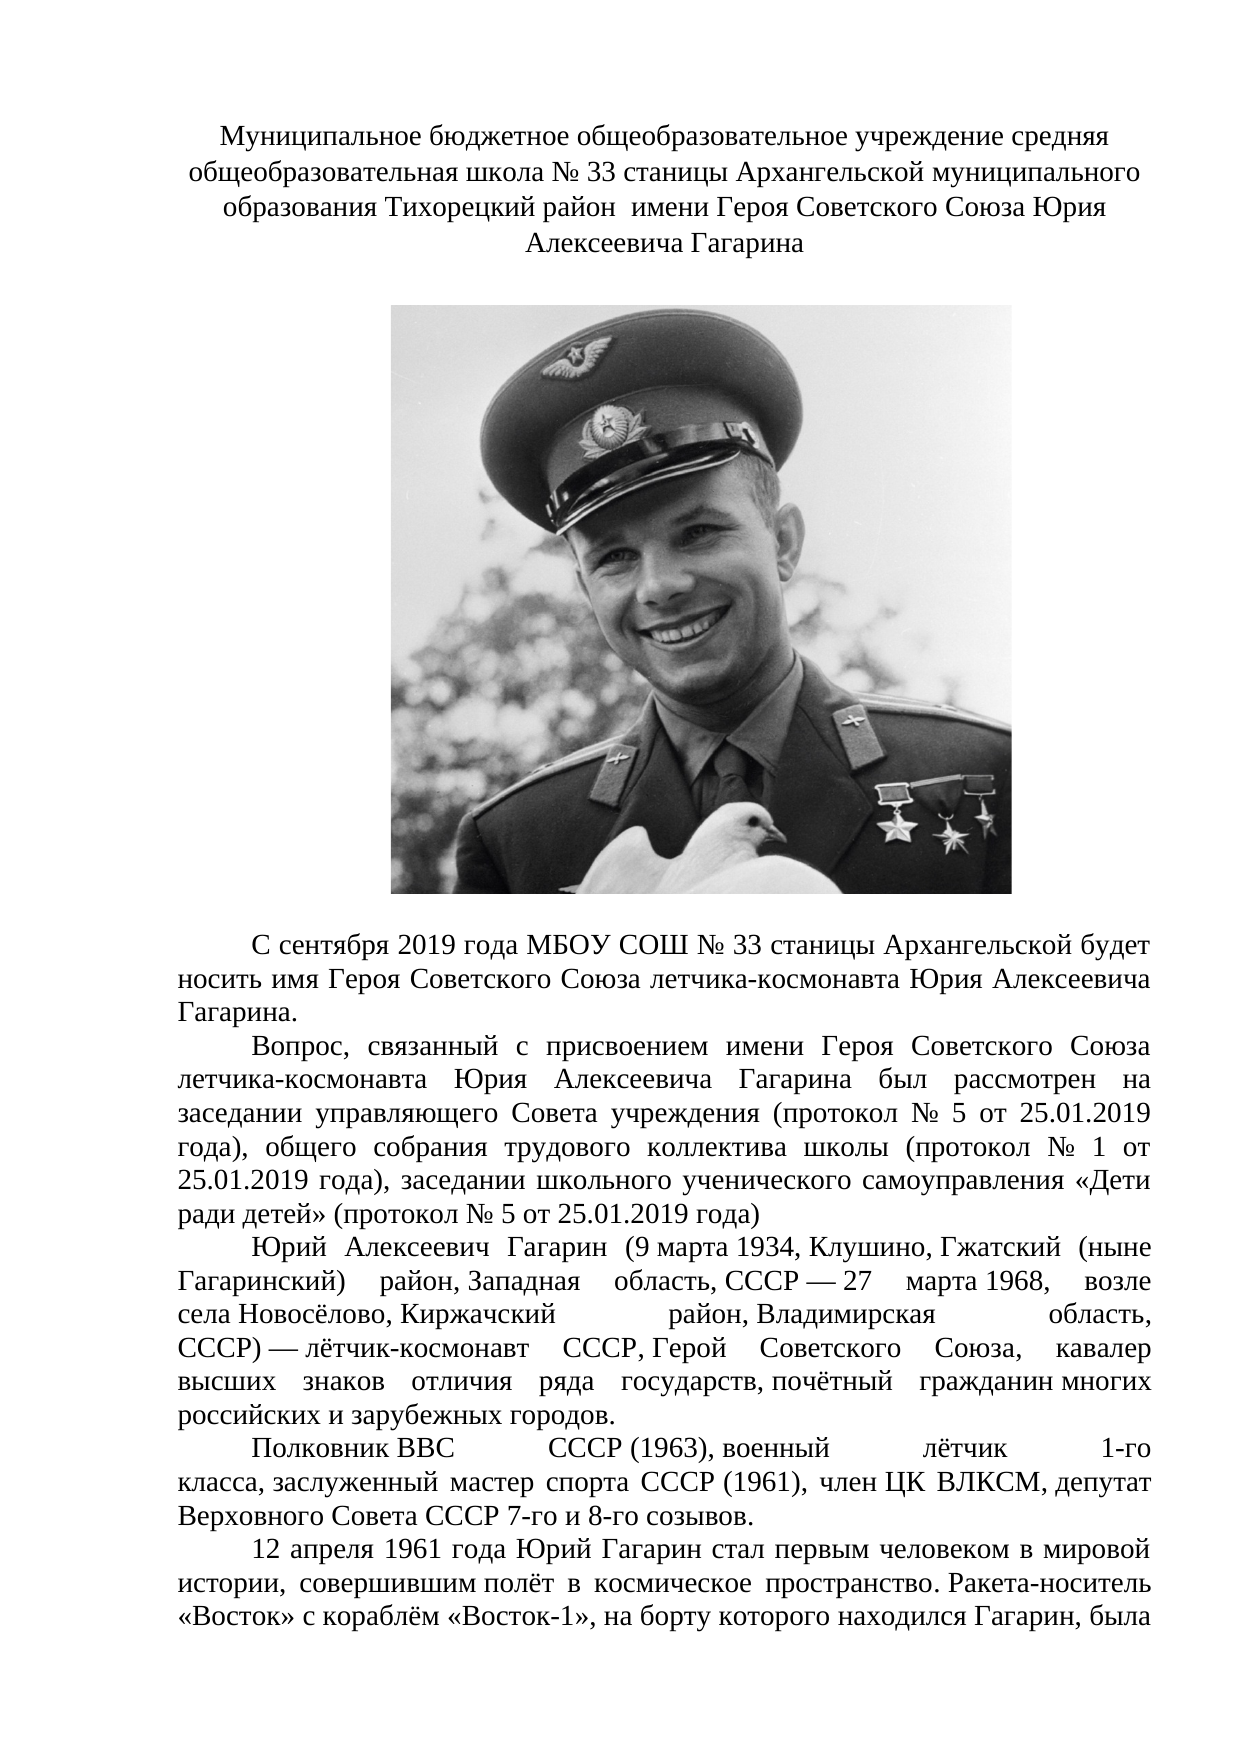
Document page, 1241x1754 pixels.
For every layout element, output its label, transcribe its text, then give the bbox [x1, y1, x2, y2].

text Муниципальное бюджетное общеобразовательное учреждение средняя общеобразовательная школа № 33 станицы Архангельской муниципального образования Тихорецкий район имени Героя Советского Союза Юрия Алексеевича Гагарина [177, 118, 1152, 258]
text Юрий Алексеевич Гагарин (9 марта 1934, Клушино, Гжатский (ныне Гагаринский) район, Западная область, СССР — 27 марта 1968, возле села Новосёлово, Киржачский район, Владимирская область, СССР) — лётчик-космонавт СССР, Герой Советского Союза, кавалер высших знаков отличия ряда государств, почётный гражданин многих российских и зарубежных городов. [177, 1229, 1152, 1431]
text С сентября 2019 года МБОУ СОШ № 33 станицы Архангельской будет носить имя Героя Советского Союза летчика-космонавта Юрия Алексеевича Гагарина. [177, 927, 1152, 1028]
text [177, 1531, 1152, 1632]
text Вопрос, связанный с присвоением имени Героя Советского Союза летчика-космонавта Юрия Алексеевича Гагарина был рассмотрен на заседании управляющего Совета учреждения (протокол № 5 от 25.01.2019 года), общего собрания трудового коллектива школы (протокол № 1 от 25.01.2019 года), заседании школьного ученического самоуправления «Дети ради детей» (протокол № 5 от 25.01.2019 года) [177, 1028, 1152, 1229]
picture [390, 305, 1012, 894]
text Полковник ВВС СССР (1963), военный лётчик 1-го класса, заслуженный мастер спорта СССР (1961), член ЦК ВЛКСМ, депутат Верховного Совета СССР 7-го и 8-го созывов. [177, 1431, 1152, 1531]
